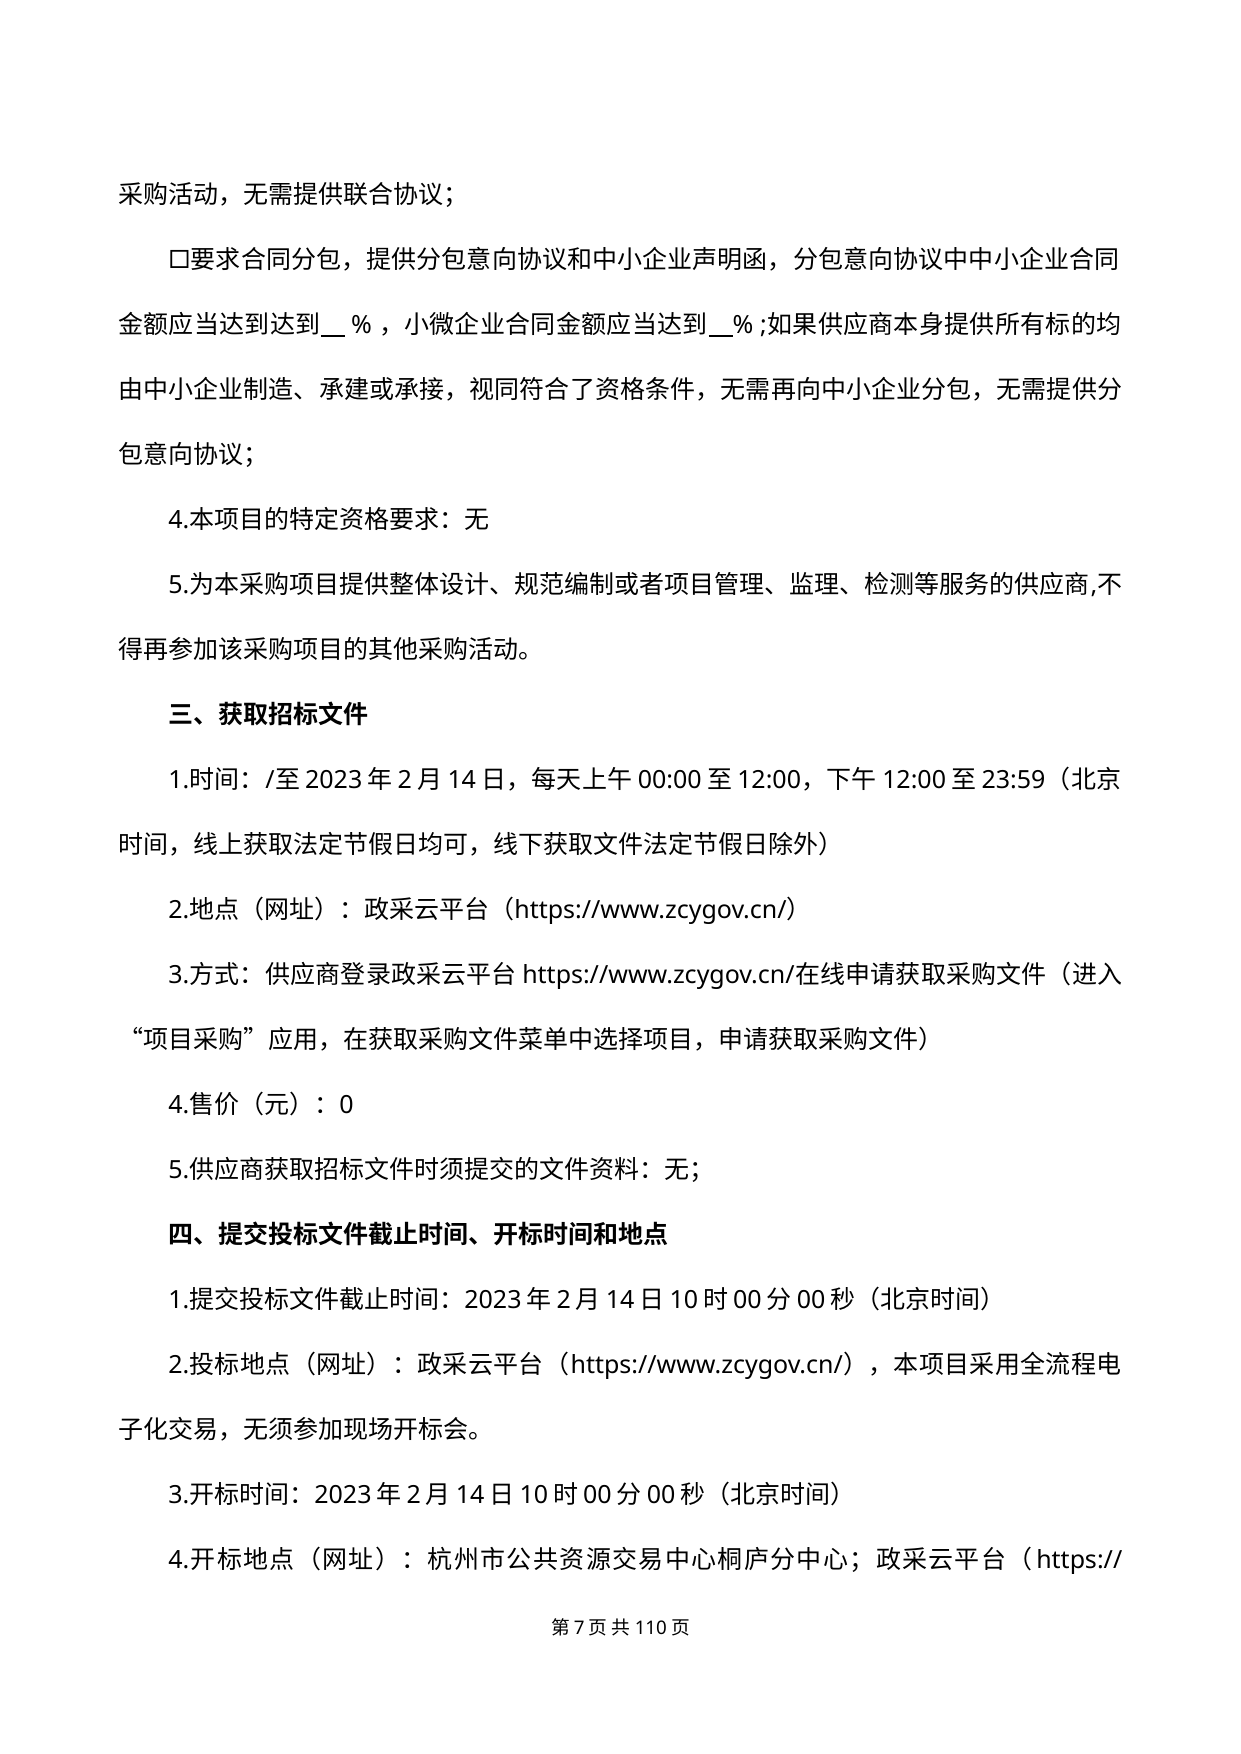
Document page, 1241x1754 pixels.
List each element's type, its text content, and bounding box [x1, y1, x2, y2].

text 4.售价（元）：0 [118, 1070, 1122, 1135]
text 四、提交投标文件截止时间、开标时间和地点 [118, 1200, 1122, 1265]
text 三、获取招标文件 [118, 680, 1122, 745]
text 2.投标地点（网址）：政采云平台（https://www.zcygov.cn/），本项目采用全流程电子化交易，无须参加现场开标会。 [118, 1330, 1122, 1460]
text 1.时间：/至2023年2月14日，每天上午00:00至12:00，下午12:00至23:59（北京时间，线上获取法定节假日均可，线下获取文件法定节假日除外） [118, 745, 1122, 875]
text 4.本项目的特定资格要求：无 [118, 485, 1122, 550]
text 3.开标时间：2023年2月14日10时00分00秒（北京时间） [118, 1460, 1122, 1525]
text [118, 1525, 1122, 1590]
text 5.为本采购项目提供整体设计、规范编制或者项目管理、监理、检测等服务的供应商,不得再参加该采购项目的其他采购活动。 [118, 550, 1122, 680]
text 2.地点（网址）：政采云平台（https://www.zcygov.cn/） [118, 875, 1122, 940]
text 3.方式：供应商登录政采云平台https://www.zcygov.cn/在线申请获取采购文件（进入“项目采购”应用，在获取采购文件菜单中选择项目，申请获取采购文件） [118, 940, 1122, 1070]
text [118, 160, 1122, 225]
text 1.提交投标文件截止时间：2023年2月14日10时00分00秒（北京时间） [118, 1265, 1122, 1330]
text 要求合同分包，提供分包意向协议和中小企业声明函，分包意向协议中中小企业合同金额应当达到达到 % ，小微企业合同金额应当达到 % ;如果供应商本身提供所有标的均由中小企业制造、承建或承接，视同符合了资格条件，无需再向中小企业分包，无需提供分包意向协议； [118, 225, 1122, 485]
text 5.供应商获取招标文件时须提交的文件资料：无； [118, 1135, 1122, 1200]
